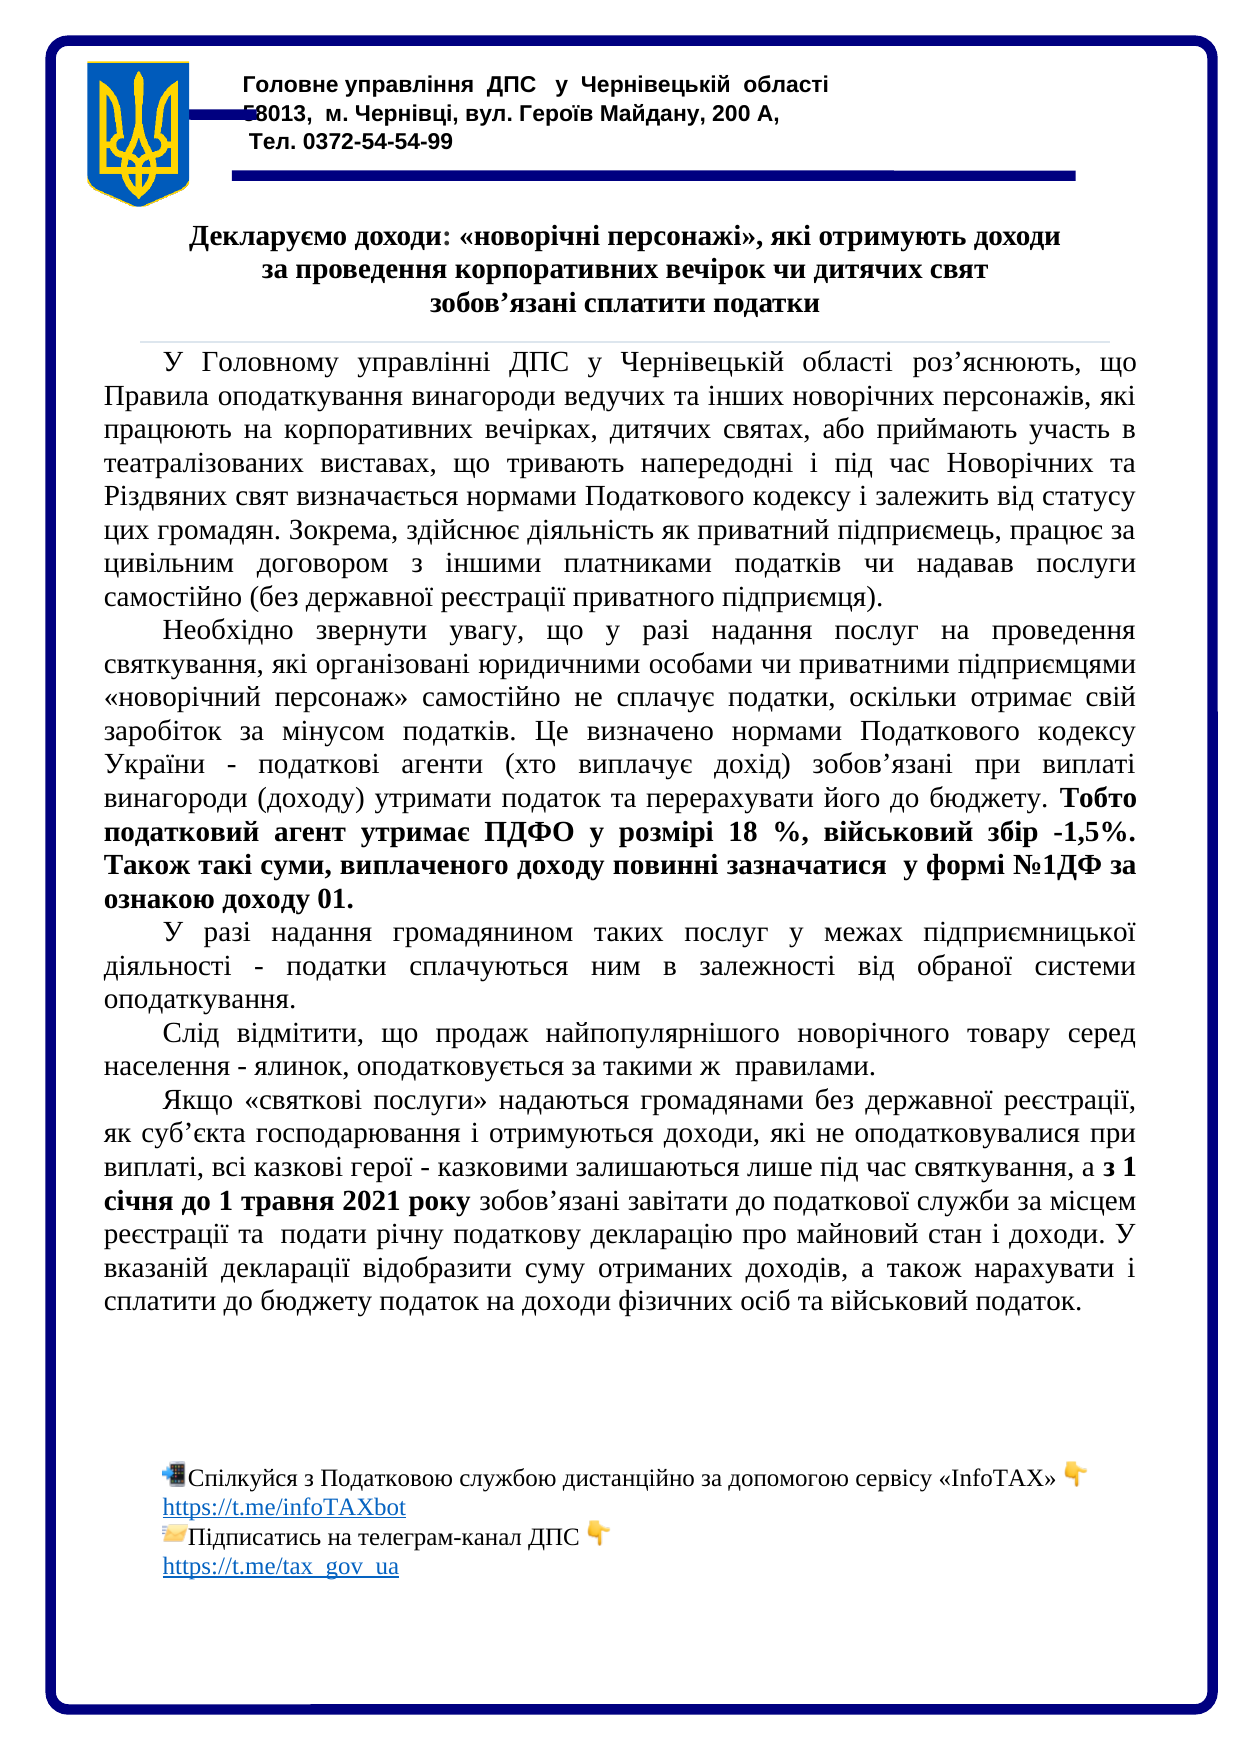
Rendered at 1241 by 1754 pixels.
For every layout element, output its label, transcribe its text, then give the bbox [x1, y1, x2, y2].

text Підписатись на телеграм-канал ДПС [103, 1521, 1137, 1551]
text Спілкуйся з Податковою службою дистанційно за допомогою сервісу «InfoTAX» [103, 1461, 1137, 1492]
picture [86, 61, 189, 205]
text У Головному управлінні ДПС у Чернівецькій області роз’яснюють, що Правила оподаткування винагороди ведучих та інших новорічних персонажів, які працюють на корпоративних вечірках, дитячих святах, або приймають участь в театралізованих виставах, що тривають напередодні і під час Новорічних та Різдвяних свят визначається нормами Податкового кодексу і залежить від статусу цих громадян. Зокрема, здійснює діяльність як приватний підприємець, працює за цивільним договором з іншими платниками податків чи надавав послуги самостійно (без державної реєстрації приватного підприємця). [103, 344, 1137, 612]
text https://t.me/infoTAXbot [103, 1492, 1137, 1521]
picture [162, 1461, 188, 1487]
text Якщо «святкові послуги» надаються громадянами без державної реєстрації, як суб’єкта господарювання і отримуються доходи, які не оподатковувалися при виплаті, всі казкові герої - казковими залишаються лише під час святкування, а з 1 січня до 1 травня 2021 року зобов’язані завітати до податкової служби за місцем реєстрації та подати річну податкову декларацію про майновий стан і доходи. У вказаній декларації відобразити суму отриманих доходів, а також нарахувати і сплатити до бюджету податок на доходи фізичних осіб та військовий податок. [103, 1082, 1137, 1317]
picture [586, 1520, 612, 1546]
picture [1063, 1461, 1089, 1487]
picture [162, 1520, 188, 1546]
text Необхідно звернути увагу, що у разі надання послуг на проведення святкування, які організовані юридичними особами чи приватними підприємцями «новорічний персонаж» самостійно не сплачує податки, оскільки отримає свій заробіток за мінусом податків. Це визначено нормами Податкового кодексу України - податкові агенти (хто виплачує дохід) зобов’язані при виплаті винагороди (доходу) утримати податок та перерахувати його до бюджету. Тобто податковий агент утримає ПДФО у розмірі 18 %, військовий збір -1,5%. Також такі суми, виплаченого доходу повинні зазначатися у формі №1ДФ за ознакою доходу 01. [103, 612, 1137, 914]
text У разі надання громадянином таких послуг у межах підприємницької діяльності - податки сплачуються ним в залежності від обраної системи оподаткування. [103, 914, 1137, 1015]
text Слід відмітити, що продаж найпопулярнішого новорічного товару серед населення - ялинок, оподатковується за такими ж правилами. [103, 1015, 1137, 1082]
text https://t.me/tax_gov_ua [103, 1551, 1137, 1580]
